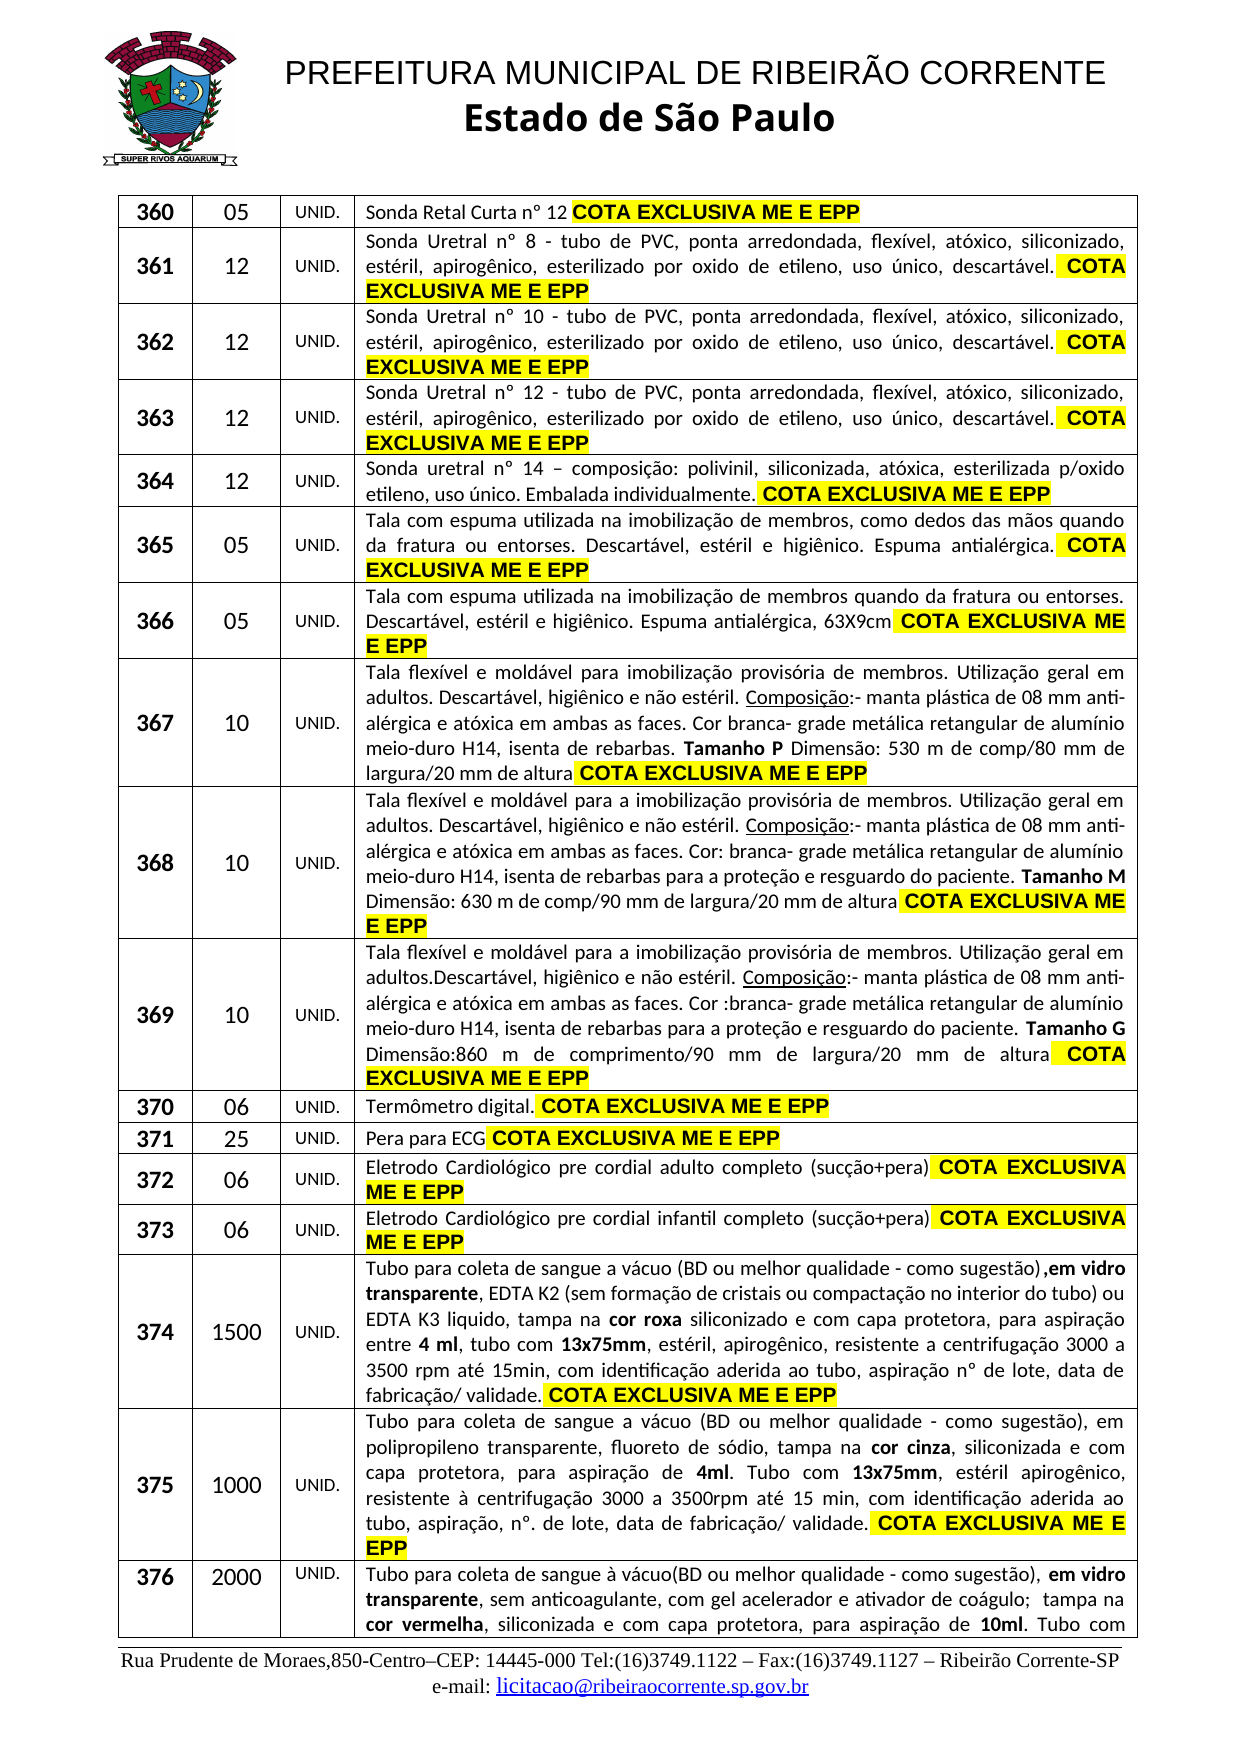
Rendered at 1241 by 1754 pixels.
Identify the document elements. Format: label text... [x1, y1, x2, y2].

table_cell Eletrodo Cardiológico pre cordial adulto completo (sucção+pera) COTA EXCLUSIVA ME E EPP [355, 1154, 1137, 1204]
table_cell UNID. [281, 228, 354, 303]
table_cell 361 [119, 228, 192, 303]
table_cell 05 [193, 196, 280, 227]
table_cell UNID. [281, 380, 354, 454]
table_cell 06 [193, 1205, 280, 1254]
table_cell 364 [119, 455, 192, 506]
table_cell 367 [119, 659, 192, 786]
table_cell Sonda Uretral nº 8 - tubo de PVC, ponta arredondada, flexível, atóxico, siliconizado, estéril, apirogênico, esterilizado por oxido de etileno, uso único, descartável. COTA EXCLUSIVA ME E EPP [355, 228, 1137, 303]
table_cell 372 [119, 1154, 192, 1204]
table_cell 369 [119, 939, 192, 1090]
table_cell 371 [119, 1123, 192, 1153]
table_cell UNID. [281, 659, 354, 786]
table_cell Tala flexível e moldável para a imobilização provisória de membros. Utilização geral em adultos. Descartável, higiênico e não estéril. Composição:- manta plástica de 08 mm anti-alérgica e atóxica em ambas as faces. Cor: branca- grade metálica retangular de alumínio meio-duro H14, isenta de rebarbas para a proteção e resguardo do paciente. Tamanho M Dimensão: 630 m de comp/90 mm de largura/20 mm de altura COTA EXCLUSIVA ME E EPP [355, 787, 1137, 938]
table_cell UNID. [281, 1409, 354, 1560]
table_cell Tala com espuma utilizada na imobilização de membros quando da fratura ou entorses. Descartável, estéril e higiênico. Espuma antialérgica, 63X9cm COTA EXCLUSIVA ME E EPP [355, 583, 1137, 658]
table_cell 12 [193, 455, 280, 506]
table_cell 1000 [193, 1409, 280, 1560]
table_cell 06 [193, 1091, 280, 1122]
table_cell 374 [119, 1255, 192, 1408]
table_cell UNID. [281, 939, 354, 1090]
table_cell UNID. [281, 787, 354, 938]
table_cell UNID. [281, 1205, 354, 1254]
table_cell 360 [119, 196, 192, 227]
table_cell UNID. [281, 196, 354, 227]
table_cell 10 [193, 939, 280, 1090]
table_cell Tubo para coleta de sangue a vácuo (BD ou melhor qualidade - como sugestão), em polipropileno transparente, fluoreto de sódio, tampa na cor cinza, siliconizada e com capa protetora, para aspiração de 4ml. Tubo com 13x75mm, estéril apirogênico, resistente à centrifugação 3000 a 3500rpm até 15 min, com identificação aderida ao tubo, aspiração, nº. de lote, data de fabricação/ validade. COTA EXCLUSIVA ME E EPP [355, 1409, 1137, 1560]
table_cell UNID. [281, 1123, 354, 1153]
table_cell 370 [119, 1091, 192, 1122]
table_cell 368 [119, 787, 192, 938]
table_cell Eletrodo Cardiológico pre cordial infantil completo (sucção+pera) COTA EXCLUSIVA ME E EPP [355, 1205, 1137, 1254]
table_cell 05 [193, 507, 280, 582]
table_cell 12 [193, 304, 280, 378]
table_cell Sonda uretral nº 14 – composição: polivinil, siliconizada, atóxica, esterilizada p/oxido etileno, uso único. Embalada individualmente. COTA EXCLUSIVA ME E EPP [355, 455, 1137, 506]
table_cell Sonda Retal Curta nº 12 COTA EXCLUSIVA ME E EPP [355, 196, 1137, 227]
table_cell Tala flexível e moldável para imobilização provisória de membros. Utilização geral em adultos. Descartável, higiênico e não estéril. Composição:- manta plástica de 08 mm anti-alérgica e atóxica em ambas as faces. Cor branca- grade metálica retangular de alumínio meio-duro H14, isenta de rebarbas. Tamanho P Dimensão: 530 m de comp/80 mm de largura/20 mm de altura COTA EXCLUSIVA ME E EPP [355, 659, 1137, 786]
table_cell UNID. [281, 583, 354, 658]
table_cell UNID. [281, 1154, 354, 1204]
table_cell UNID. [281, 1091, 354, 1122]
table_cell UNID. [281, 455, 354, 506]
table_cell 366 [119, 583, 192, 658]
table_cell UNID. [281, 507, 354, 582]
table_cell Tala flexível e moldável para a imobilização provisória de membros. Utilização geral em adultos.Descartável, higiênico e não estéril. Composição:- manta plástica de 08 mm anti-alérgica e atóxica em ambas as faces. Cor :branca- grade metálica retangular de alumínio meio-duro H14, isenta de rebarbas para a proteção e resguardo do paciente. Tamanho G Dimensão:860 m de comprimento/90 mm de largura/20 mm de altura COTA EXCLUSIVA ME E EPP [355, 939, 1137, 1090]
table_cell Sonda Uretral nº 12 - tubo de PVC, ponta arredondada, flexível, atóxico, siliconizado, estéril, apirogênico, esterilizado por oxido de etileno, uso único, descartável. COTA EXCLUSIVA ME E EPP [355, 380, 1137, 454]
table_cell 373 [119, 1205, 192, 1254]
table_cell 06 [193, 1154, 280, 1204]
table_cell Tala com espuma utilizada na imobilização de membros, como dedos das mãos quando da fratura ou entorses. Descartável, estéril e higiênico. Espuma antialérgica. COTA EXCLUSIVA ME E EPP [355, 507, 1137, 582]
table_cell 05 [193, 583, 280, 658]
table_cell 376 [119, 1561, 192, 1637]
table_cell Tubo para coleta de sangue a vácuo (BD ou melhor qualidade - como sugestão),em vidro transparente, EDTA K2 (sem formação de cristais ou compactação no interior do tubo) ou EDTA K3 liquido, tampa na cor roxa siliconizado e com capa protetora, para aspiração entre 4 ml, tubo com 13x75mm, estéril, apirogênico, resistente a centrifugação 3000 a 3500 rpm até 15min, com identificação aderida ao tubo, aspiração nº de lote, data de fabricação/ validade. COTA EXCLUSIVA ME E EPP [355, 1255, 1137, 1408]
table_cell 1500 [193, 1255, 280, 1408]
table_cell 2000 [193, 1561, 280, 1637]
table_cell UNID. [281, 1561, 354, 1637]
table_cell 363 [119, 380, 192, 454]
table_cell 10 [193, 659, 280, 786]
table_cell 12 [193, 228, 280, 303]
table_cell 375 [119, 1409, 192, 1560]
table_cell UNID. [281, 304, 354, 378]
table_cell 10 [193, 787, 280, 938]
table_cell 362 [119, 304, 192, 378]
table_cell Pera para ECG COTA EXCLUSIVA ME E EPP [355, 1123, 1137, 1153]
table_cell UNID. [281, 1255, 354, 1408]
table_cell Sonda Uretral nº 10 - tubo de PVC, ponta arredondada, flexível, atóxico, siliconizado, estéril, apirogênico, esterilizado por oxido de etileno, uso único, descartável. COTA EXCLUSIVA ME E EPP [355, 304, 1137, 378]
table_cell 25 [193, 1123, 280, 1153]
table_cell Termômetro digital. COTA EXCLUSIVA ME E EPP [355, 1091, 1137, 1122]
table_cell 365 [119, 507, 192, 582]
table_cell 12 [193, 380, 280, 454]
picture [102, 31, 238, 166]
